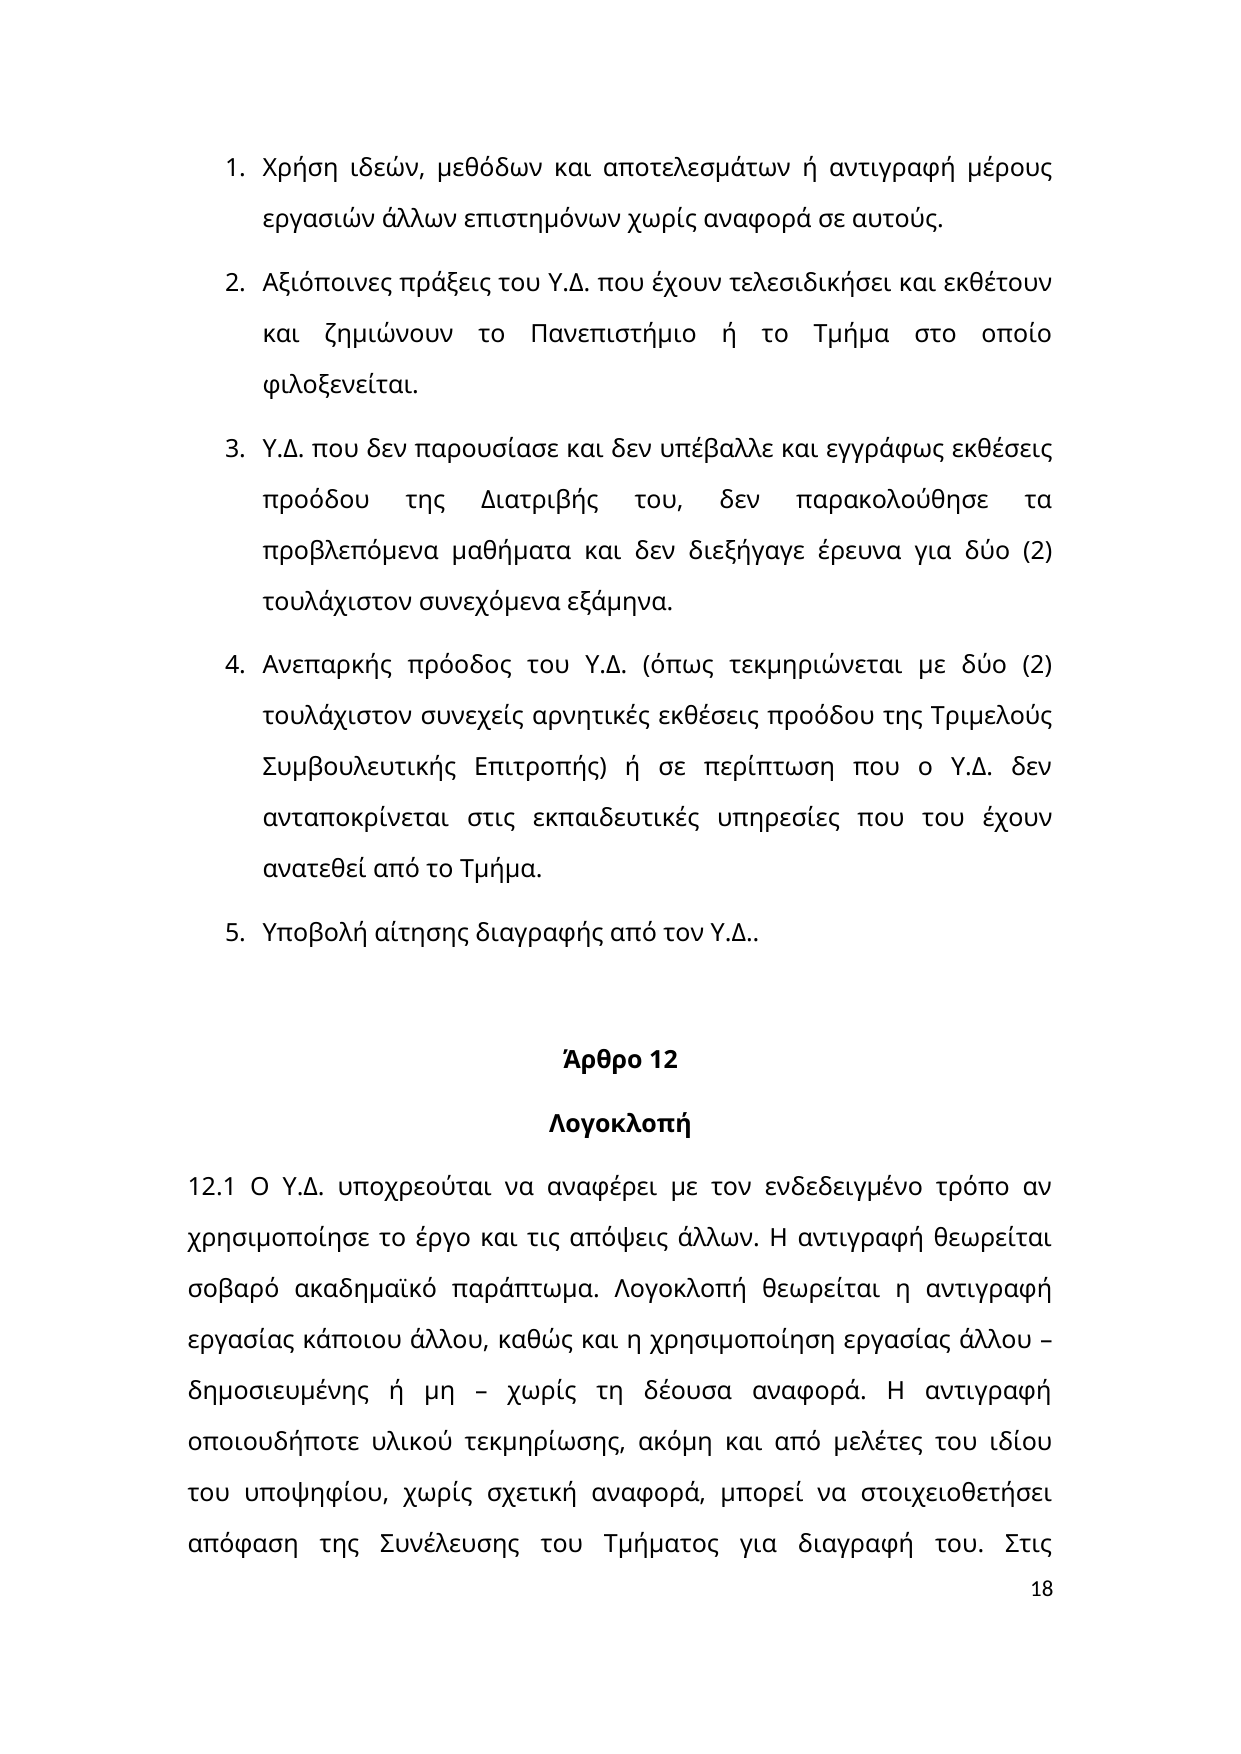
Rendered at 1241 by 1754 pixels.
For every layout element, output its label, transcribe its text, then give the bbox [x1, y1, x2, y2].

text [187, 1169, 1053, 1560]
list Υποβολή αίτησης διαγραφής από τον Υ.Δ.. [225, 914, 1053, 949]
list Υ.Δ. που δεν παρουσίασε και δεν υπέβαλλε και εγγράφως εκθέσεις προόδου της Διατριβής του, δεν παρακολούθησε τα προβλεπόμενα μαθήματα και δεν διεξήγαγε έρευνα για δύο (2) τουλάχιστον συνεχόμενα εξάμηνα. [225, 430, 1053, 617]
text Λογοκλοπή [187, 1105, 1053, 1139]
list Αξιόποινες πράξεις του Υ.Δ. που έχουν τελεσιδικήσει και εκθέτουν και ζημιώνουν το Πανεπιστήμιο ή το Τμήμα στο οποίο φιλοξενείται. [225, 264, 1053, 401]
list Ανεπαρκής πρόοδος του Υ.Δ. (όπως τεκμηριώνεται με δύο (2) τουλάχιστον συνεχείς αρνητικές εκθέσεις προόδου της Τριμελούς Συμβουλευτικής Επιτροπής) ή σε περίπτωση που ο Υ.Δ. δεν ανταποκρίνεται στις εκπαιδευτικές υπηρεσίες που του έχουν ανατεθεί από το Τμήμα. [225, 647, 1053, 885]
text Άρθρο 12 [187, 1042, 1053, 1076]
list Χρήση ιδεών, μεθόδων και αποτελεσμάτων ή αντιγραφή μέρους εργασιών άλλων επιστημόνων χωρίς αναφορά σε αυτούς. [225, 150, 1053, 235]
